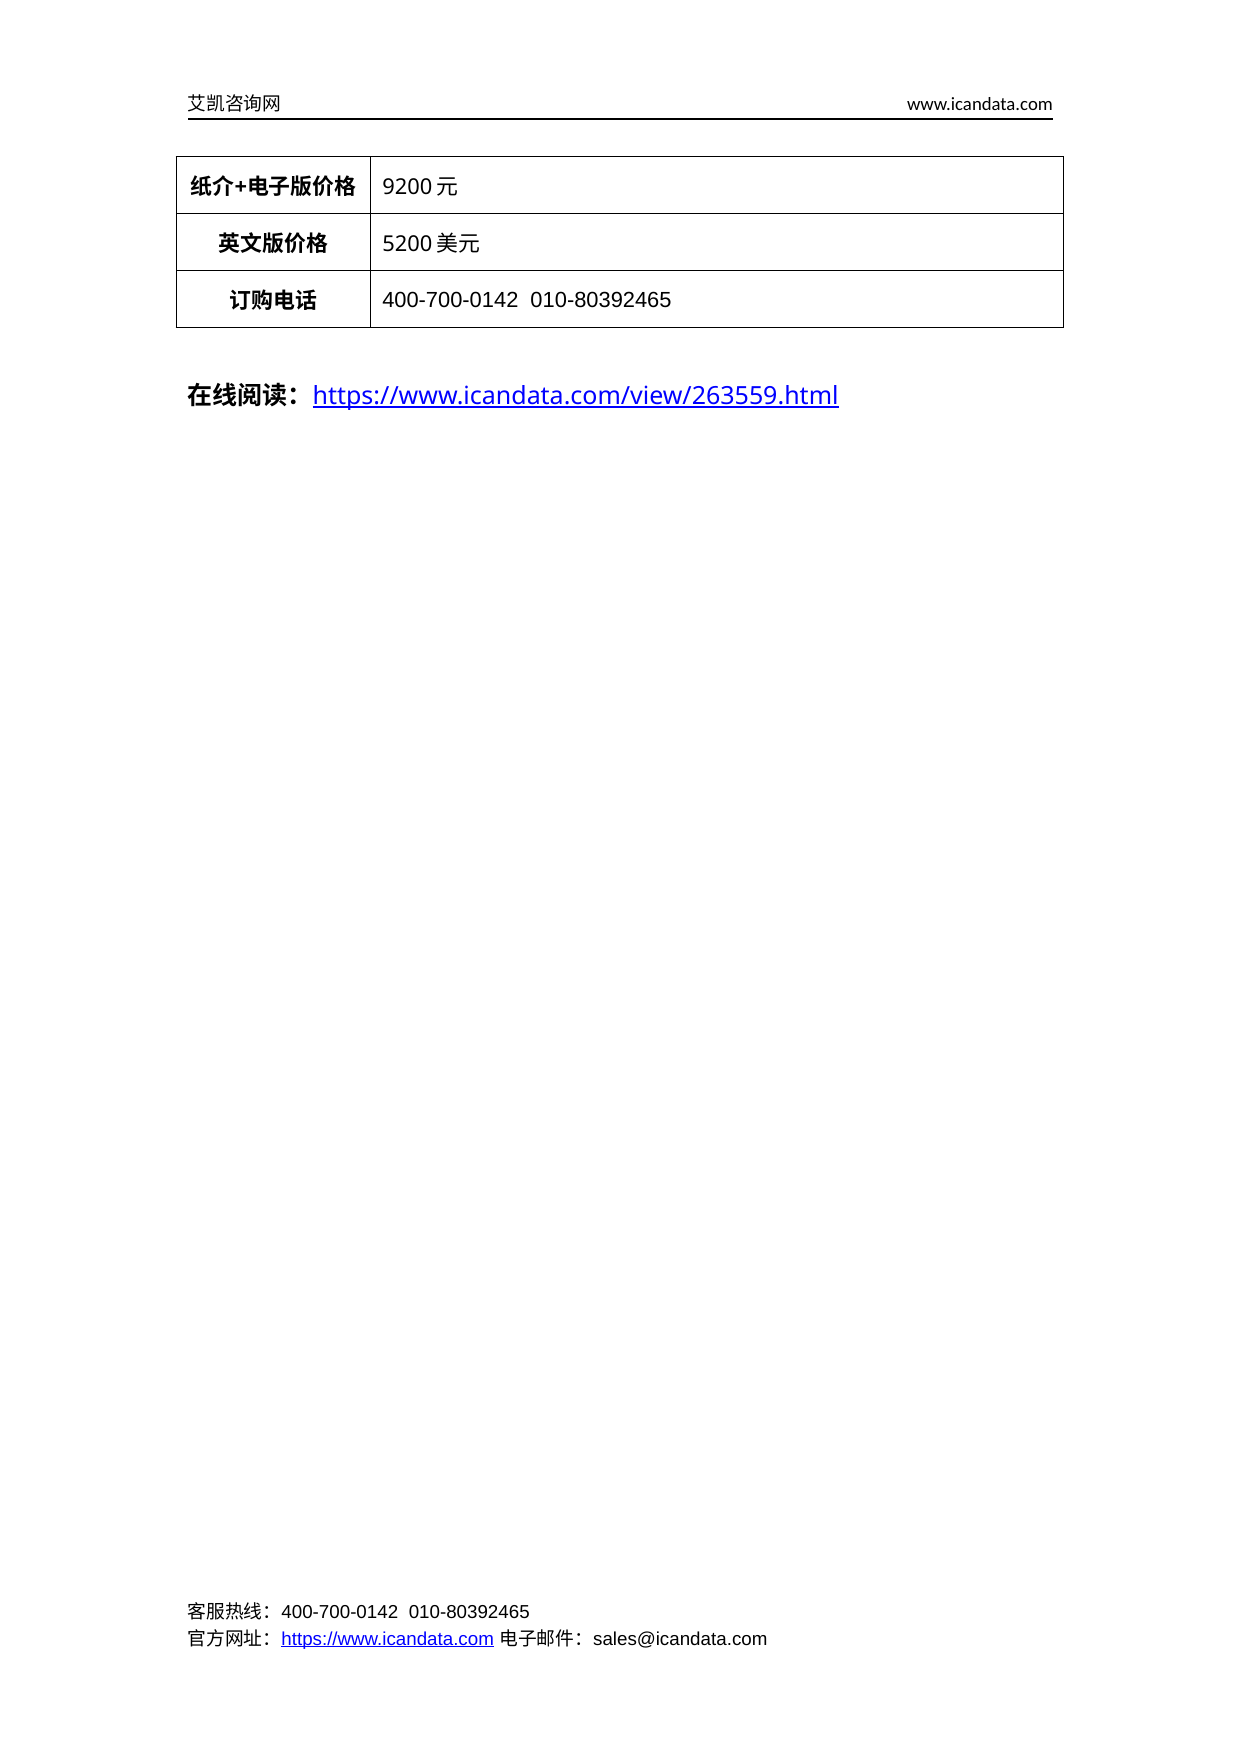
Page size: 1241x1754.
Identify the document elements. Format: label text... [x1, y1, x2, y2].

table_cell 订购电话 [177, 271, 370, 327]
table_cell 5200美元 [371, 214, 1063, 270]
table_cell 纸介+电子版价格 [177, 157, 370, 213]
table_cell 400-700-0142 010-80392465 [371, 271, 1063, 327]
table_cell 9200元 [371, 157, 1063, 213]
text 在线阅读：https://www.icandata.com/view/263559.html [187, 361, 1053, 426]
table_cell 英文版价格 [177, 214, 370, 270]
